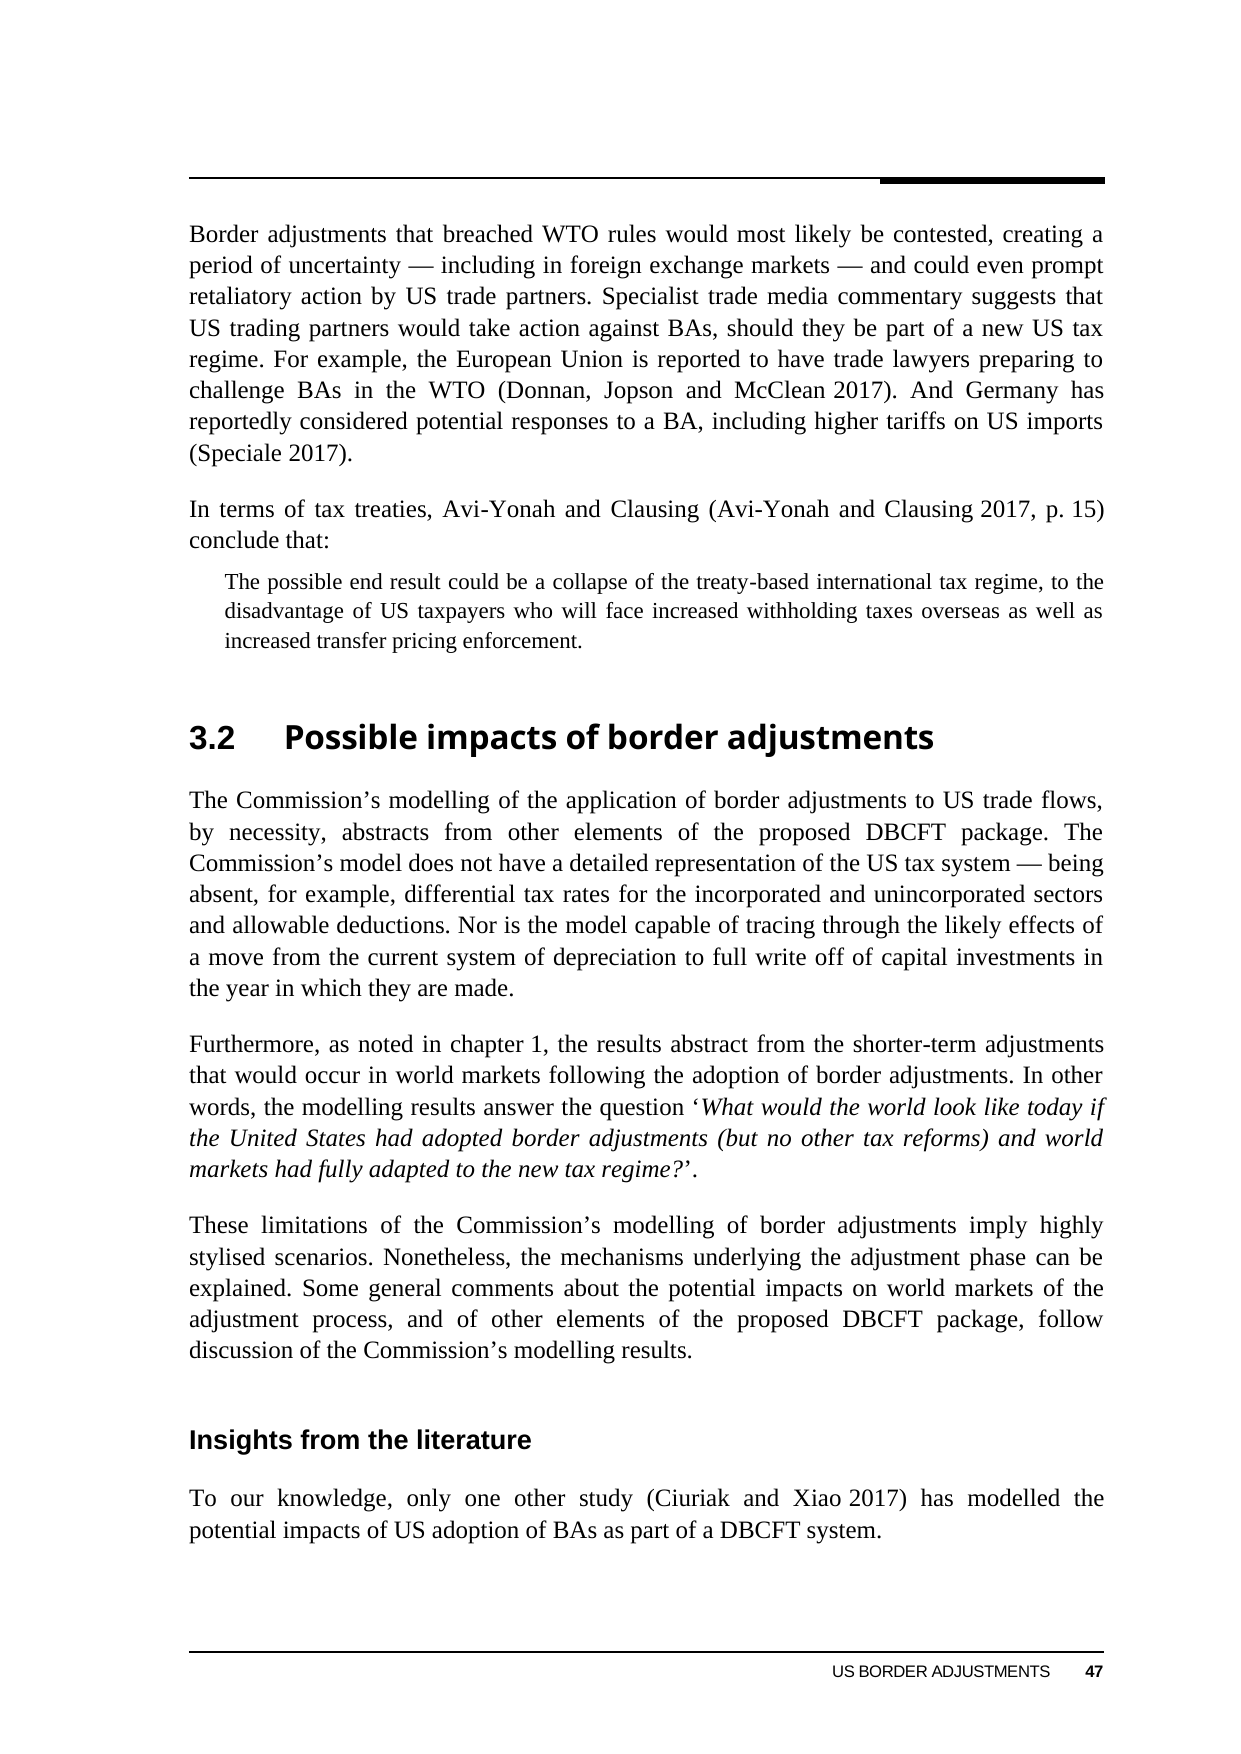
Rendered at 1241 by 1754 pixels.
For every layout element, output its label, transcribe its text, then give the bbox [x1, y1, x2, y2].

text In terms of tax treaties, Avi-Yonah and Clausing (Avi-Yonah and Clausing 2017, p. 15) conclude that: [189, 491, 1104, 554]
subtitle 3.2 Possible impacts of border adjustments [189, 716, 1104, 758]
text The possible end result could be a collapse of the treaty-based international tax regime, to the disadvantage of US taxpayers who will face increased withholding taxes overseas as well as increased transfer pricing enforcement. [224, 566, 1104, 654]
text To our knowledge, only one other study (Ciuriak and Xiao 2017) has modelled the potential impacts of US adoption of BAs as part of a DBCFT system. [189, 1481, 1104, 1543]
text These limitations of the Commission’s modelling of border adjustments imply highly stylised scenarios. Nonetheless, the mechanisms underlying the adjustment phase can be explained. Some general comments about the potential impacts on world markets of the adjustment process, and of other elements of the proposed DBCFT package, follow discussion of the Commission’s modelling results. [189, 1208, 1104, 1364]
subtitle Insights from the literature [189, 1423, 1104, 1456]
text The Commission’s modelling of the application of border adjustments to US trade flows, by necessity, abstracts from other elements of the proposed DBCFT package. The Commission’s model does not have a detailed representation of the US tax system — being absent, for example, differential tax rates for the incorporated and unincorporated sectors and allowable deductions. Nor is the model capable of tracing through the likely effects of a move from the current system of depreciation to full write off of capital investments in the year in which they are made. [189, 783, 1104, 1002]
text Furthermore, as noted in chapter 1, the results abstract from the shorter-term adjustments that would occur in world markets following the adoption of border adjustments. In other words, the modelling results answer the question ‘What would the world look like today if the United States had adopted border adjustments (but no other tax reforms) and world markets had fully adapted to the new tax regime?’. [189, 1027, 1104, 1183]
text Border adjustments that breached WTO rules would most likely be contested, creating a period of uncertainty — including in foreign exchange markets — and could even prompt retaliatory action by US trade partners. Specialist trade media commentary suggests that US trading partners would take action against BAs, should they be part of a new US tax regime. For example, the European Union is reported to have trade lawyers preparing to challenge BAs in the WTO (Donnan, Jopson and McClean 2017). And Germany has reportedly considered potential responses to a BA, including higher tariffs on US imports (Speciale 2017). [189, 216, 1104, 466]
